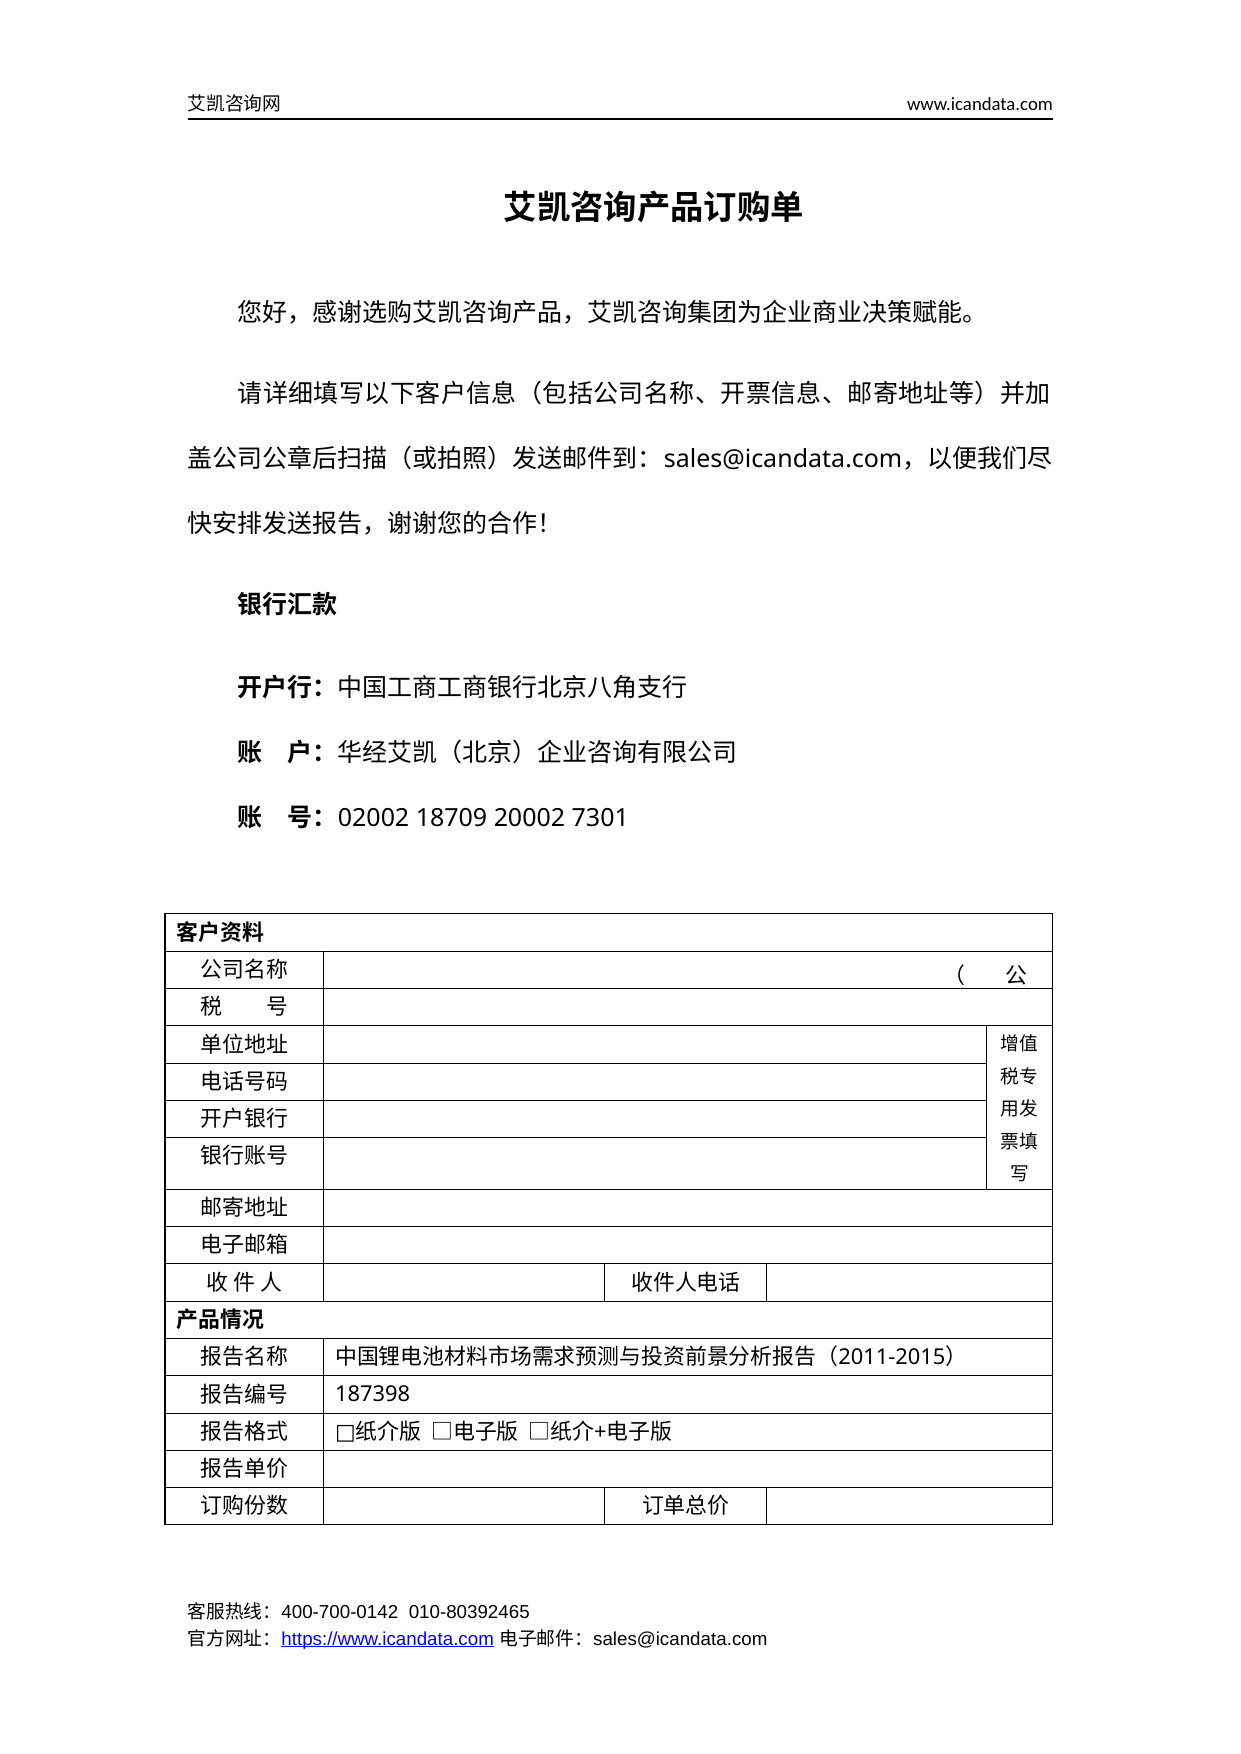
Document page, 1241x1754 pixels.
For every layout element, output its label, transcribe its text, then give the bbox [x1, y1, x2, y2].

table_cell 订购份数 [166, 1488, 323, 1524]
table_cell [324, 1227, 1052, 1263]
table_cell 电话号码 [166, 1064, 323, 1100]
table_cell 单位地址 [166, 1026, 323, 1062]
text 请详细填写以下客户信息（包括公司名称、开票信息、邮寄地址等）并加盖公司公章后扫描（或拍照）发送邮件到：sales@icandata.com，以便我们尽快安排发送报告，谢谢您的合作！ [187, 359, 1053, 554]
table_cell [767, 1488, 1052, 1524]
table_cell 报告格式 [166, 1414, 323, 1450]
table_cell [324, 1488, 604, 1524]
table_cell 187398 [324, 1376, 1052, 1412]
table_cell □纸介版 □电子版 □纸介+电子版 [324, 1414, 1052, 1450]
table_cell 中国锂电池材料市场需求预测与投资前景分析报告（2011-2015） [324, 1339, 1052, 1375]
table_cell 电子邮箱 [166, 1227, 323, 1263]
text 银行汇款 [187, 570, 1053, 635]
table_cell 产品情况 [166, 1302, 1052, 1338]
text 账 户：华经艾凯（北京）企业咨询有限公司 [187, 718, 1053, 783]
table_cell [324, 1190, 1052, 1226]
table_cell 收 件 人 [166, 1264, 323, 1301]
table_cell [324, 989, 1052, 1025]
table_cell [324, 1138, 986, 1189]
table_cell 订单总价 [605, 1488, 766, 1524]
table_cell 开户银行 [166, 1101, 323, 1137]
text 账 号：02002 18709 20002 7301 [187, 783, 1053, 848]
table_cell [324, 952, 1052, 988]
table_cell [324, 1451, 1052, 1487]
table_cell 邮寄地址 [166, 1190, 323, 1226]
table_cell [324, 1101, 986, 1137]
text 艾凯咨询产品订购单 [187, 172, 1053, 237]
table_header 客户资料 [166, 914, 1052, 951]
table_cell 报告编号 [166, 1376, 323, 1412]
table_cell 银行账号 [166, 1138, 323, 1189]
table_cell [324, 1026, 986, 1062]
table_cell 税 号 [166, 989, 323, 1025]
table_cell 增值税专用发票填写 [987, 1026, 1052, 1189]
table_cell 收件人电话 [605, 1264, 766, 1301]
text 您好，感谢选购艾凯咨询产品，艾凯咨询集团为企业商业决策赋能。 [187, 278, 1053, 343]
table_cell [767, 1264, 1052, 1301]
table_cell 报告名称 [166, 1339, 323, 1375]
table_cell 报告单价 [166, 1451, 323, 1487]
text 开户行：中国工商工商银行北京八角支行 [187, 653, 1053, 718]
table_cell [324, 1064, 986, 1100]
table_cell 公司名称 [166, 952, 323, 988]
table_cell [324, 1264, 604, 1301]
